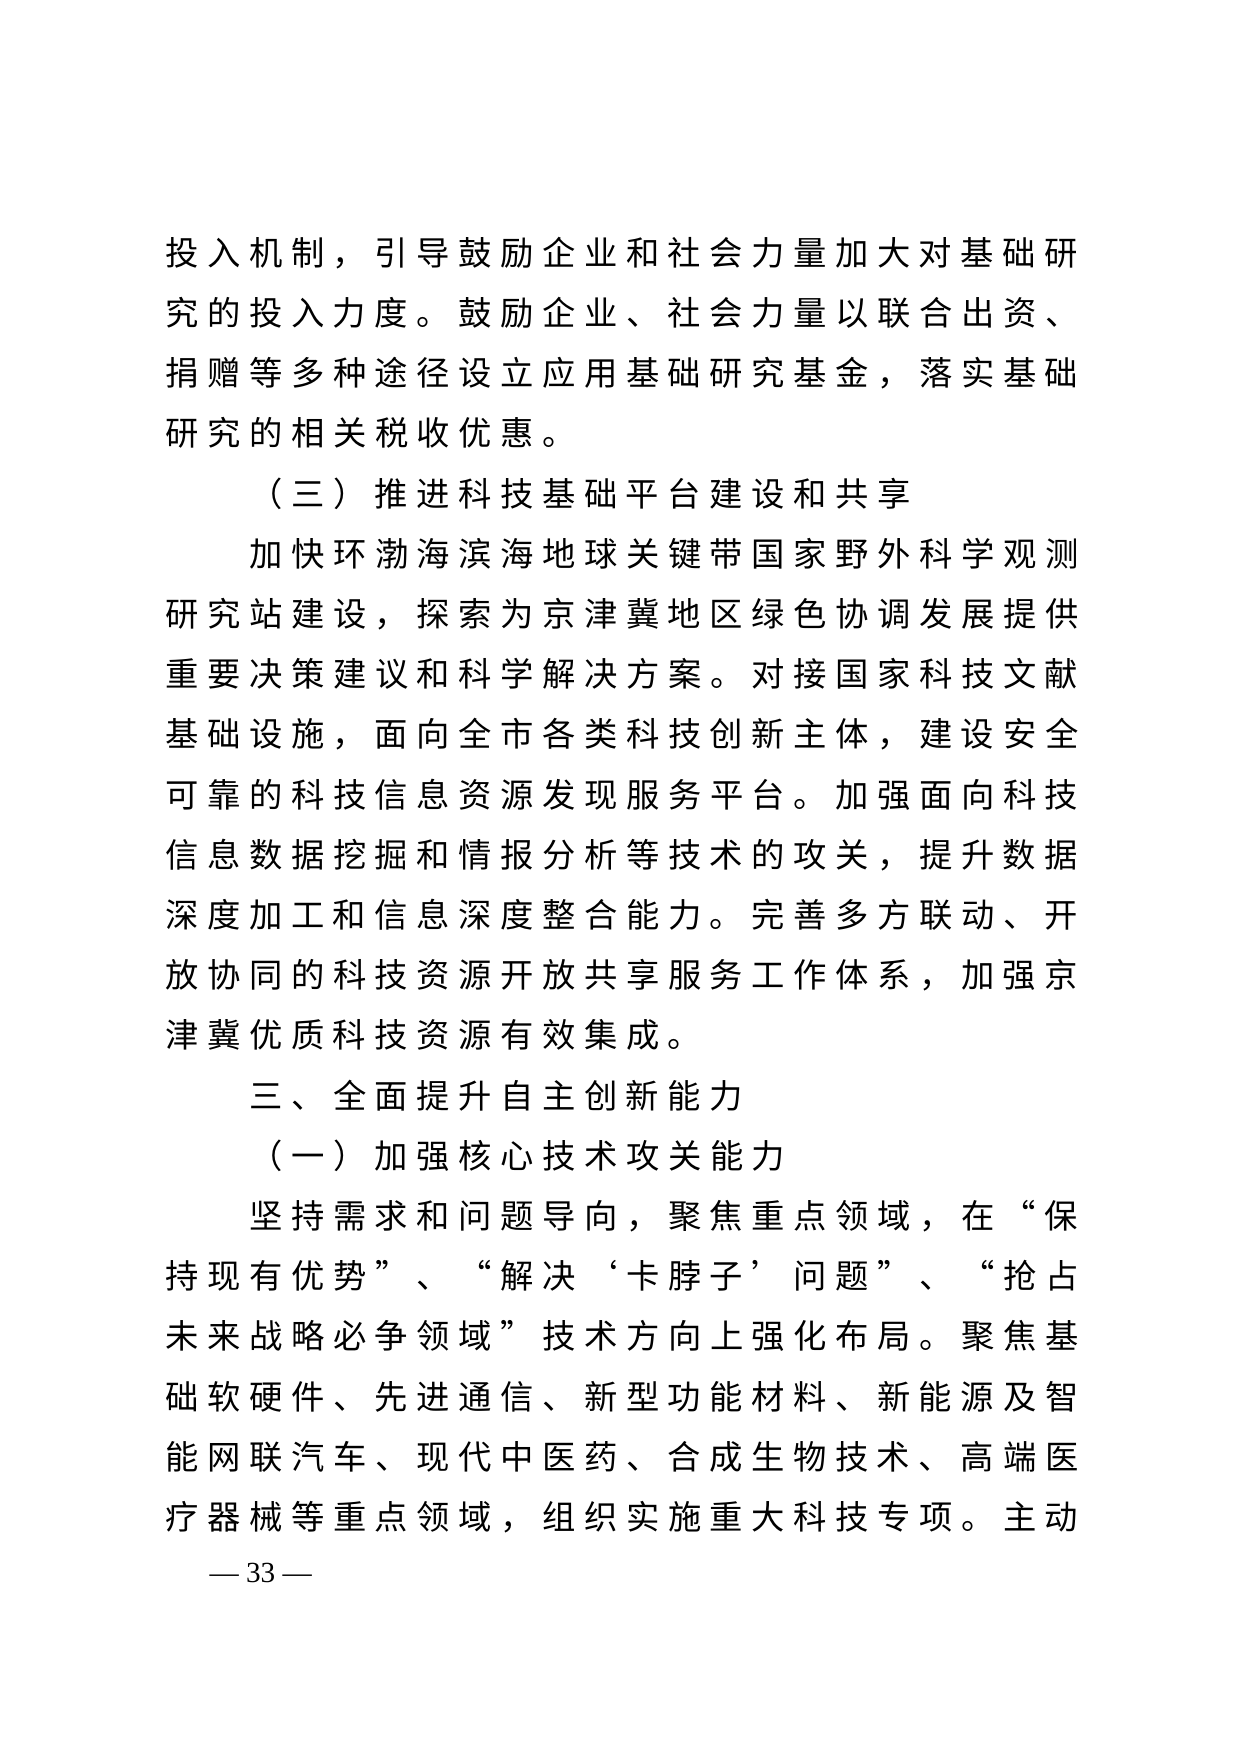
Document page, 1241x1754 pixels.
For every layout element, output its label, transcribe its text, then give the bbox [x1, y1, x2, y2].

text 三、全面提升自主创新能力 [165, 1063, 1087, 1124]
text 加快环渤海滨海地球关键带国家野外科学观测研究站建设，探索为京津冀地区绿色协调发展提供重要决策建议和科学解决方案。对接国家科技文献基础设施，面向全市各类科技创新主体，建设安全可靠的科技信息资源发现服务平台。加强面向科技信息数据挖掘和情报分析等技术的攻关，提升数据深度加工和信息深度整合能力。完善多方联动、开放协同的科技资源开放共享服务工作体系，加强京津冀优质科技资源有效集成。 [165, 522, 1087, 1063]
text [165, 221, 1087, 461]
text （一）加强核心技术攻关能力 [165, 1124, 1087, 1184]
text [165, 1184, 1087, 1545]
text （三）推进科技基础平台建设和共享 [165, 461, 1087, 522]
